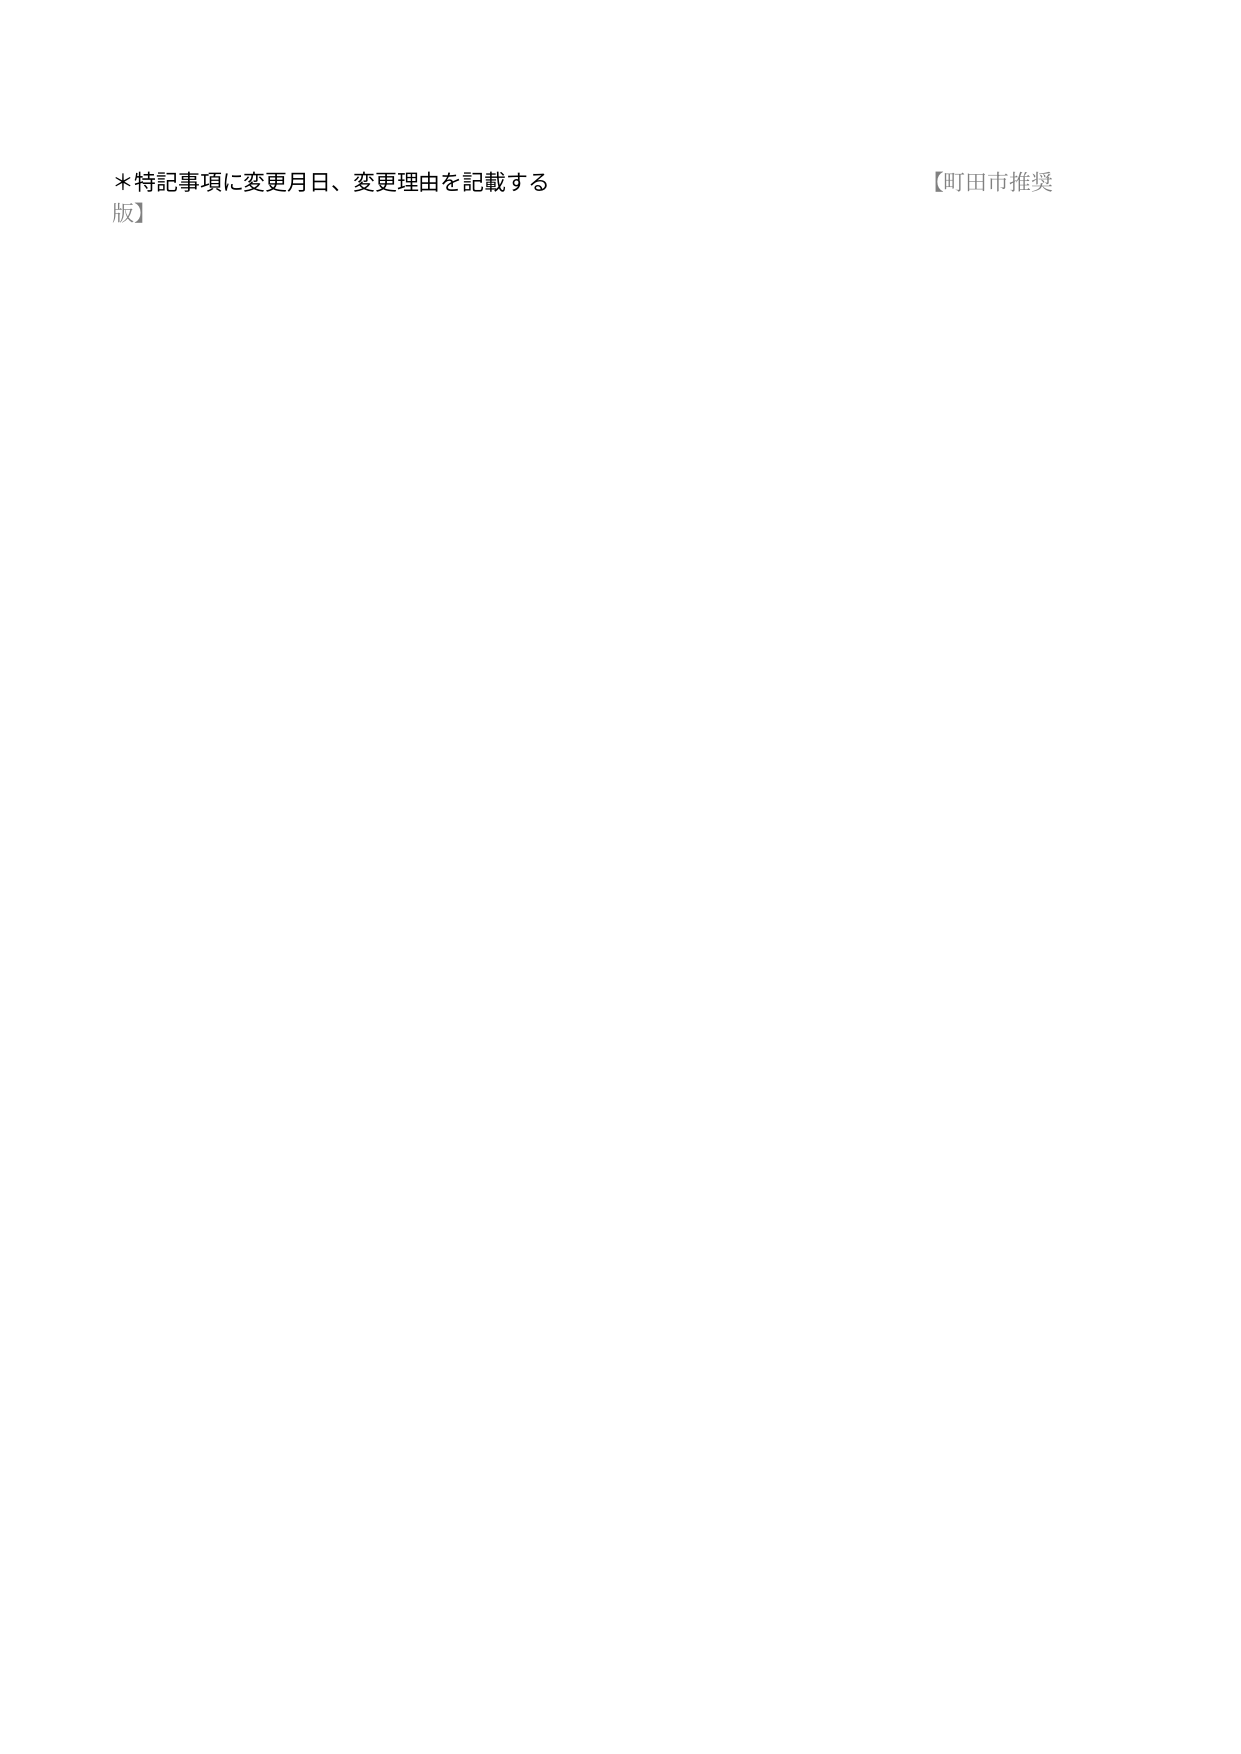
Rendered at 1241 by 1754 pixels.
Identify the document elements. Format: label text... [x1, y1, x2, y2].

text ＊特記事項に変更月日、変更理由を記載する 【町田市推奨版】 [112, 164, 1084, 228]
